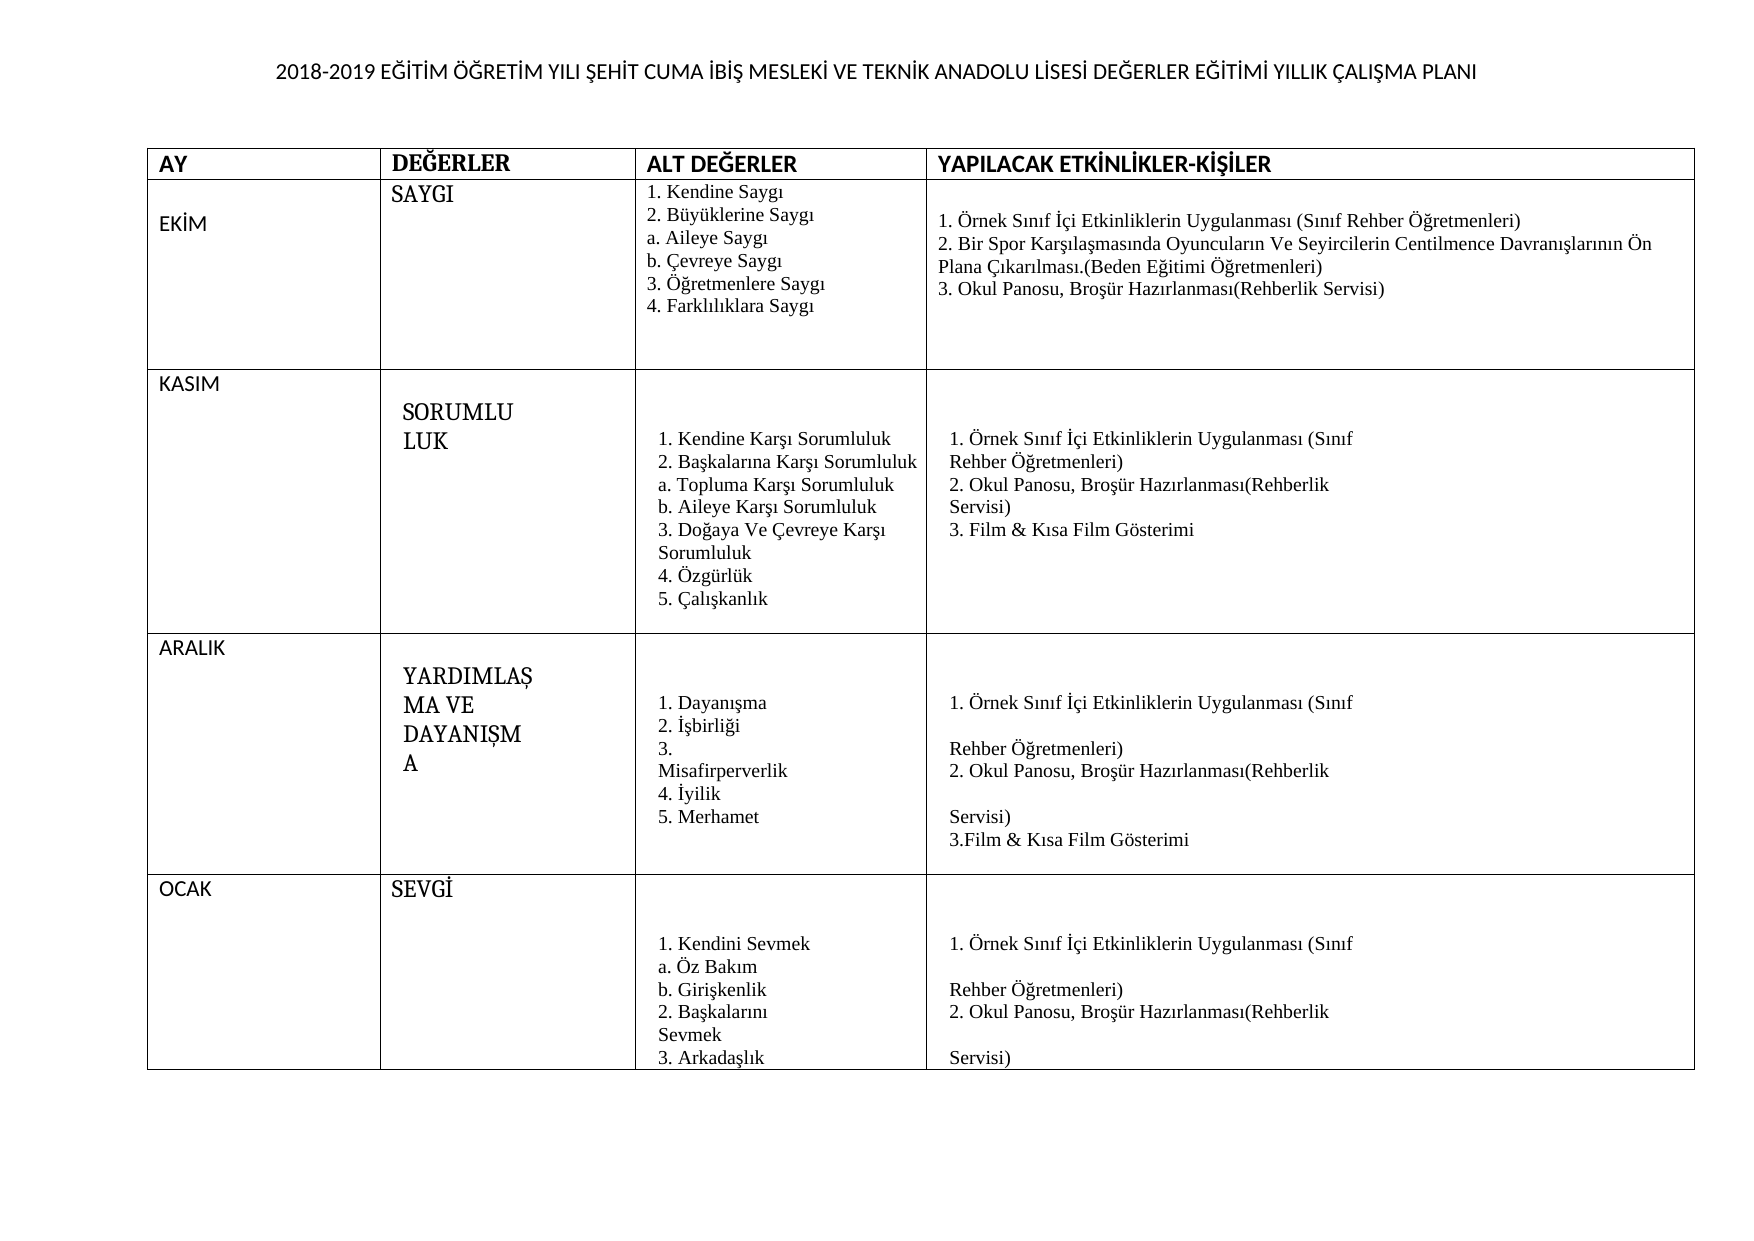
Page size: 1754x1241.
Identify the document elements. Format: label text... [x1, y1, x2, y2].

table_header YAPILACAK ETKİNLİKLER-KİŞİLER [927, 149, 1694, 179]
table_cell [381, 634, 635, 873]
table_cell [927, 370, 1694, 632]
table_cell ARALIK [148, 634, 380, 873]
table_header ALT DEĞERLER [636, 149, 926, 179]
table_cell [927, 634, 1694, 873]
table_cell OCAK [148, 875, 380, 1069]
table_cell [927, 875, 1694, 1069]
table_cell [636, 875, 926, 1069]
table_cell [636, 634, 926, 873]
table_header DEĞERLER [381, 149, 635, 179]
table_cell 1. Kendine Saygı 2. Büyüklerine Saygı a. Aileye Saygı b. Çevreye Saygı 3. Öğretmenlere Saygı 4. Farklılıklara Saygı [636, 180, 926, 368]
table_cell EKİM [148, 180, 380, 368]
table_cell SAYGI [381, 180, 635, 368]
table_cell SEVGİ [381, 875, 635, 1069]
table_cell KASIM [148, 370, 380, 632]
table_cell [636, 370, 926, 632]
table_cell 1. Örnek Sınıf İçi Etkinliklerin Uygulanması (Sınıf Rehber Öğretmenleri) 2. Bir Spor Karşılaşmasında Oyuncuların Ve Seyircilerin Centilmence Davranışlarının Ön Plana Çıkarılması.(Beden Eğitimi Öğretmenleri) 3. Okul Panosu, Broşür Hazırlanması(Rehberlik Servisi) [927, 180, 1694, 368]
table_header AY [148, 149, 380, 179]
table_cell [381, 370, 635, 632]
